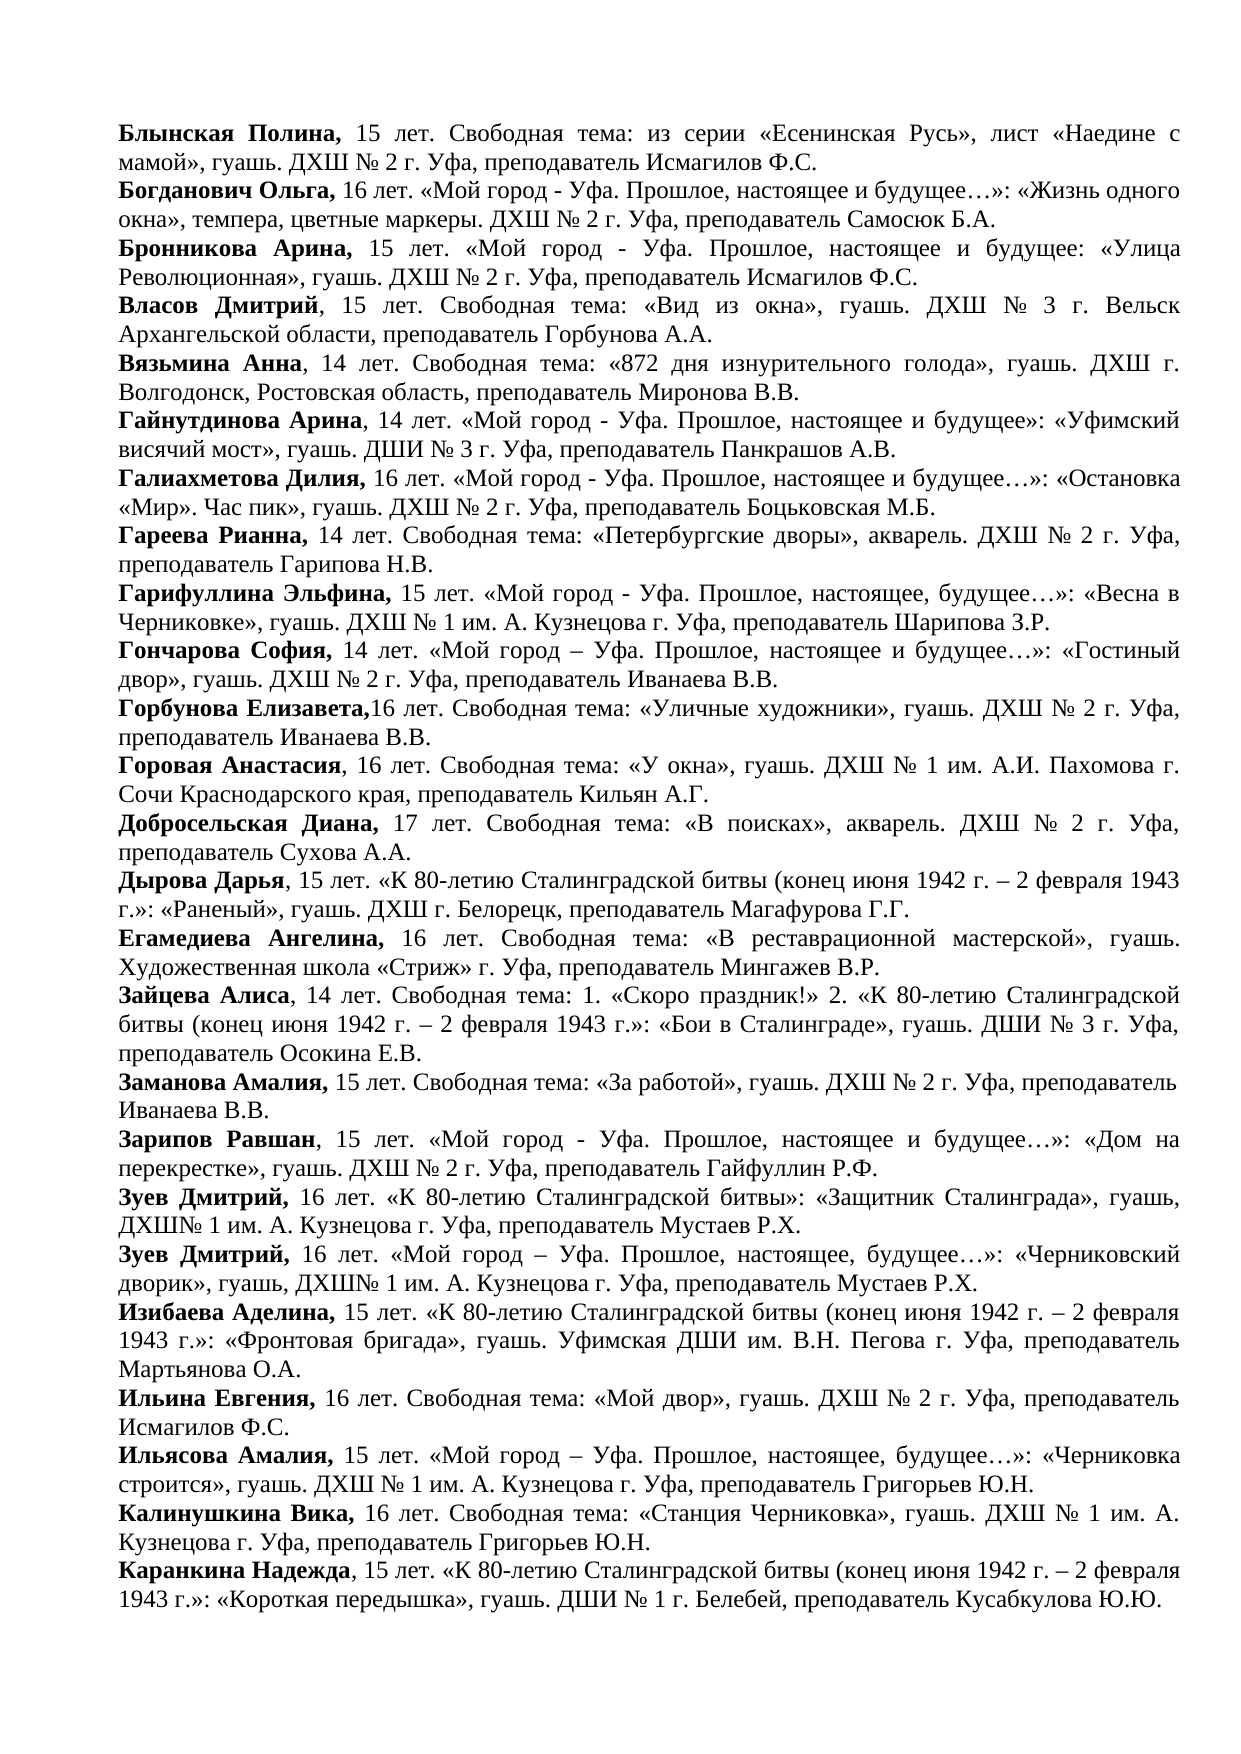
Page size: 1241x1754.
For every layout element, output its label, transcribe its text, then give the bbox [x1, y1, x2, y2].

text Блынская Полина, 15 лет. Свободная тема: из серии «Есенинская Русь», лист «Наедине с мамой», гуашь. ДХШ № 2 г. Уфа, преподаватель Исмагилов Ф.С. [118, 118, 1181, 176]
text Ильина Евгения, 16 лет. Свободная тема: «Мой двор», гуашь. ДХШ № 2 г. Уфа, преподаватель Исмагилов Ф.С. [118, 1383, 1181, 1441]
text Дырова Дарья, 15 лет. «К 80-летию Сталинградской битвы (конец июня 1942 г. – 2 февраля 1943 г.»: «Раненый», гуашь. ДХШ г. Белорецк, преподаватель Магафурова Г.Г. [118, 866, 1181, 923]
text Бронникова Арина, 15 лет. «Мой город - Уфа. Прошлое, настоящее и будущее: «Улица Революционная», гуашь. ДХШ № 2 г. Уфа, преподаватель Исмагилов Ф.С. [118, 233, 1181, 291]
text Галиахметова Дилия, 16 лет. «Мой город - Уфа. Прошлое, настоящее и будущее…»: «Остановка «Мир». Час пик», гуашь. ДХШ № 2 г. Уфа, преподаватель Боцьковская М.Б. [118, 463, 1181, 521]
text Горбунова Елизавета,16 лет. Свободная тема: «Уличные художники», гуашь. ДХШ № 2 г. Уфа, преподаватель Иванаева В.В. [118, 693, 1181, 751]
text Гареева Рианна, 14 лет. Свободная тема: «Петербургские дворы», акварель. ДХШ № 2 г. Уфа, преподаватель Гарипова Н.В. [118, 521, 1181, 578]
text Богданович Ольга, 16 лет. «Мой город - Уфа. Прошлое, настоящее и будущее…»: «Жизнь одного окна», темпера, цветные маркеры. ДХШ № 2 г. Уфа, преподаватель Самосюк Б.А. [118, 176, 1181, 233]
text Заманова Амалия, 15 лет. Свободная тема: «За работой», гуашь. ДХШ № 2 г. Уфа, преподаватель Иванаева В.В. [118, 1067, 1181, 1124]
text Калинушкина Вика, 16 лет. Свободная тема: «Станция Черниковка», гуашь. ДХШ № 1 им. А. Кузнецова г. Уфа, преподаватель Григорьев Ю.Н. [118, 1498, 1181, 1556]
text Ильясова Амалия, 15 лет. «Мой город – Уфа. Прошлое, настоящее, будущее…»: «Черниковка строится», гуашь. ДХШ № 1 им. А. Кузнецова г. Уфа, преподаватель Григорьев Ю.Н. [118, 1441, 1181, 1498]
text Зуев Дмитрий, 16 лет. «К 80-летию Сталинградской битвы»: «Защитник Сталинграда», гуашь, ДХШ№ 1 им. А. Кузнецова г. Уфа, преподаватель Мустаев Р.Х. [118, 1182, 1181, 1239]
text Егамедиева Ангелина, 16 лет. Свободная тема: «В реставрационной мастерской», гуашь. Художественная школа «Стриж» г. Уфа, преподаватель Мингажев В.Р. [118, 923, 1181, 981]
text Зайцева Алиса, 14 лет. Свободная тема: 1. «Скоро праздник!» 2. «К 80-летию Сталинградской битвы (конец июня 1942 г. – 2 февраля 1943 г.»: «Бои в Сталинграде», гуашь. ДШИ № 3 г. Уфа, преподаватель Осокина Е.В. [118, 981, 1181, 1067]
text Гайнутдинова Арина, 14 лет. «Мой город - Уфа. Прошлое, настоящее и будущее»: «Уфимский висячий мост», гуашь. ДШИ № 3 г. Уфа, преподаватель Панкрашов А.В. [118, 406, 1181, 463]
text Власов Дмитрий, 15 лет. Свободная тема: «Вид из окна», гуашь. ДХШ № 3 г. Вельск Архангельской области, преподаватель Горбунова А.А. [118, 291, 1181, 348]
text Каранкина Надежда, 15 лет. «К 80-летию Сталинградской битвы (конец июня 1942 г. – 2 февраля 1943 г.»: «Короткая передышка», гуашь. ДШИ № 1 г. Белебей, преподаватель Кусабкулова Ю.Ю. [118, 1556, 1181, 1613]
text Вязьмина Анна, 14 лет. Свободная тема: «872 дня изнурительного голода», гуашь. ДХШ г. Волгодонск, Ростовская область, преподаватель Миронова В.В. [118, 348, 1181, 406]
text Добросельская Диана, 17 лет. Свободная тема: «В поисках», акварель. ДХШ № 2 г. Уфа, преподаватель Сухова А.А. [118, 808, 1181, 866]
text Горовая Анастасия, 16 лет. Свободная тема: «У окна», гуашь. ДХШ № 1 им. А.И. Пахомова г. Сочи Краснодарского края, преподаватель Кильян А.Г. [118, 751, 1181, 808]
text Гарифуллина Эльфина, 15 лет. «Мой город - Уфа. Прошлое, настоящее, будущее…»: «Весна в Черниковке», гуашь. ДХШ № 1 им. А. Кузнецова г. Уфа, преподаватель Шарипова З.Р. [118, 578, 1181, 636]
text Гончарова София, 14 лет. «Мой город – Уфа. Прошлое, настоящее и будущее…»: «Гостиный двор», гуашь. ДХШ № 2 г. Уфа, преподаватель Иванаева В.В. [118, 636, 1181, 693]
text Зарипов Равшан, 15 лет. «Мой город - Уфа. Прошлое, настоящее и будущее…»: «Дом на перекрестке», гуашь. ДХШ № 2 г. Уфа, преподаватель Гайфуллин Р.Ф. [118, 1124, 1181, 1182]
text Зуев Дмитрий, 16 лет. «Мой город – Уфа. Прошлое, настоящее, будущее…»: «Черниковский дворик», гуашь, ДХШ№ 1 им. А. Кузнецова г. Уфа, преподаватель Мустаев Р.Х. [118, 1239, 1181, 1297]
text Изибаева Аделина, 15 лет. «К 80-летию Сталинградской битвы (конец июня 1942 г. – 2 февраля 1943 г.»: «Фронтовая бригада», гуашь. Уфимская ДШИ им. В.Н. Пегова г. Уфа, преподаватель Мартьянова О.А. [118, 1297, 1181, 1383]
